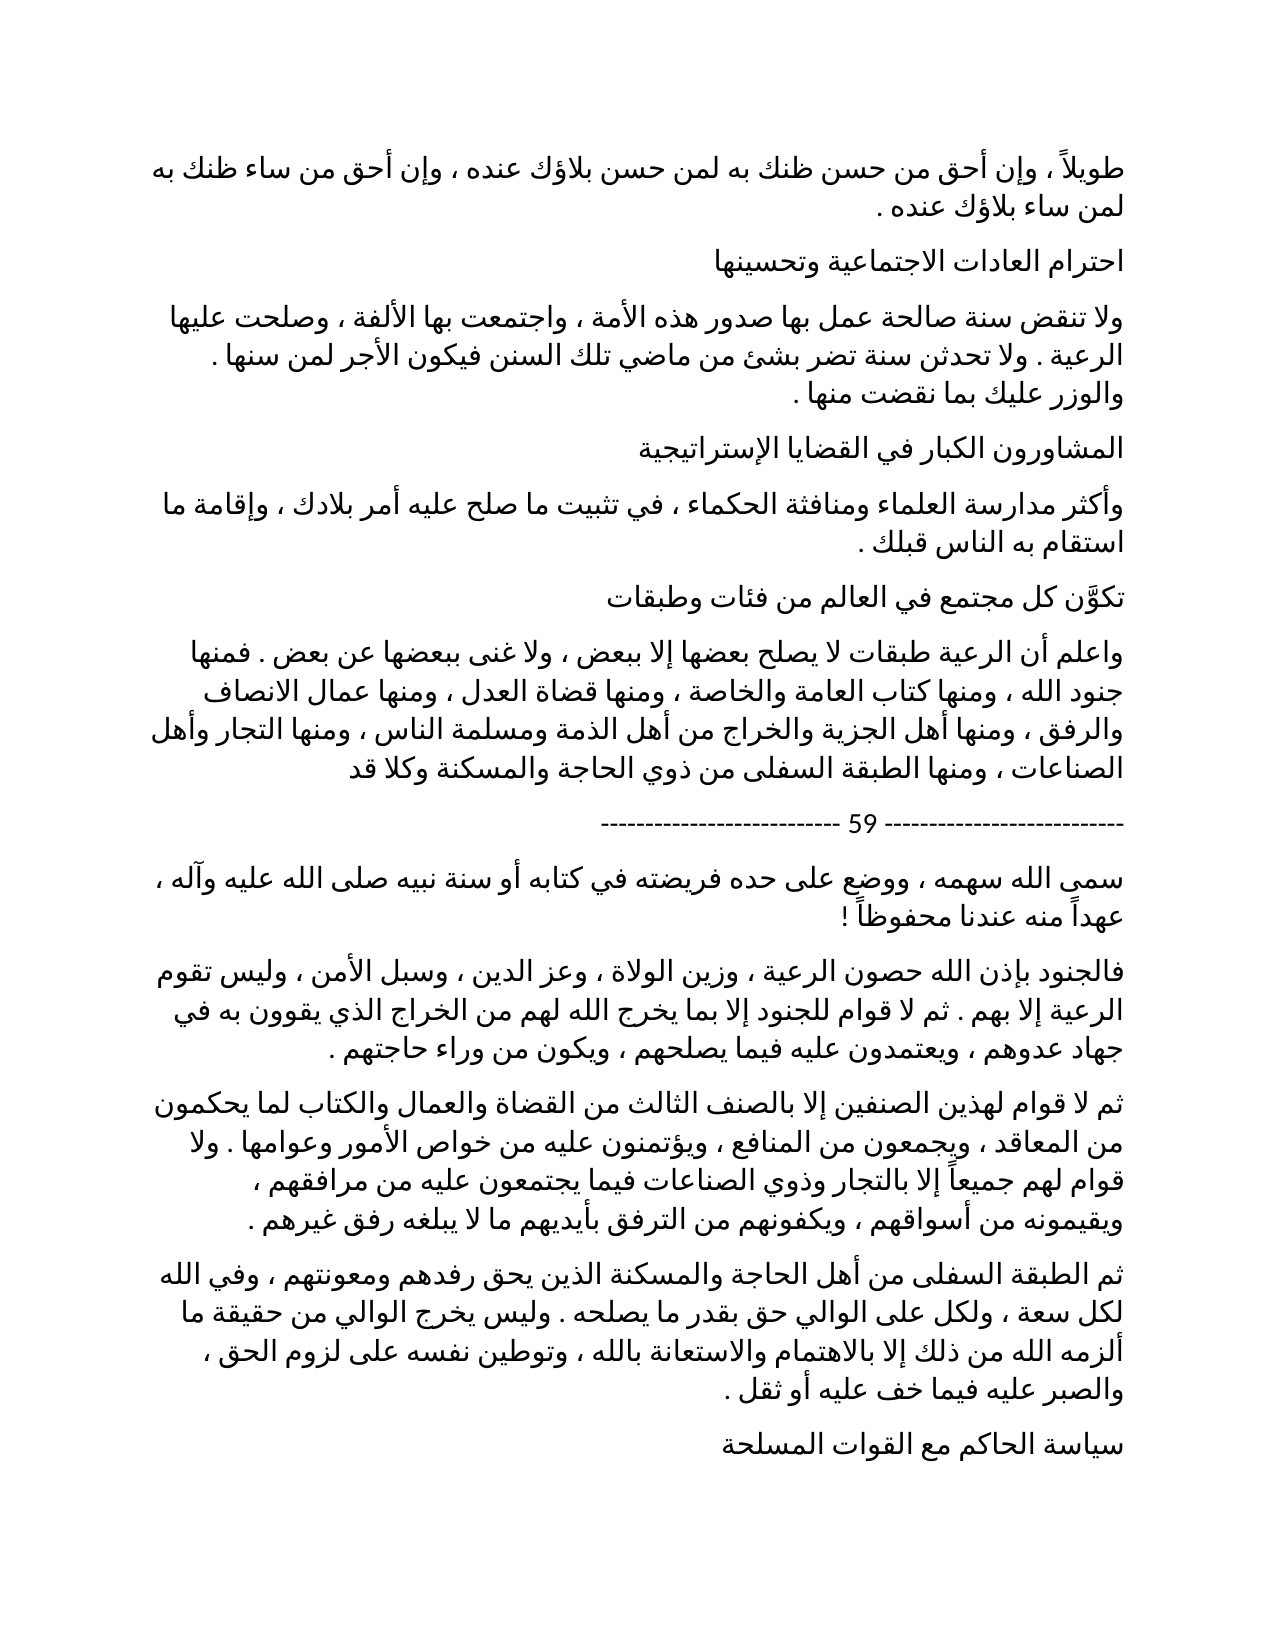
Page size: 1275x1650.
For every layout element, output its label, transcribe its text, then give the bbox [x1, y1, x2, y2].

text وأكثر مدارسة العلماء ومنافثة الحكماء ، في تثبيت ما صلح عليه أمر بلادك ، وإقامة ما استقام به الناس قبلك . [150, 486, 1125, 560]
text واعلم أن الرعية طبقات لا يصلح بعضها إلا ببعض ، ولا غنى ببعضها عن بعض . فمنها جنود الله ، ومنها كتاب العامة والخاصة ، ومنها قضاة العدل ، ومنها عمال الانصاف والرفق ، ومنها أهل الجزية والخراج من أهل الذمة ومسلمة الناس ، ومنها التجار وأهل الصناعات ، ومنها الطبقة السفلى من ذوي الحاجة والمسكنة وكلا قد [150, 634, 1125, 785]
text احترام العادات الاجتماعية وتحسينها [150, 243, 1125, 279]
text سمى الله سهمه ، ووضع على حده فريضته في كتابه أو سنة نبيه صلى الله عليه وآله ، عهداً منه عندنا محفوظاً ! [150, 860, 1125, 934]
text تكوَّن كل مجتمع في العالم من فئات وطبقات [150, 579, 1125, 615]
text المشاورون الكبار في القضايا الإستراتيجية [150, 431, 1125, 466]
text سياسة الحاكم مع القوات المسلحة [150, 1426, 1125, 1462]
text فالجنود بإذن الله حصون الرعية ، وزين الولاة ، وعز الدين ، وسبل الأمن ، وليس تقوم الرعية إلا بهم . ثم لا قوام للجنود إلا بما يخرج الله لهم من الخراج الذي يقوون به في جهاد عدوهم ، ويعتمدون عليه فيما يصلحهم ، ويكون من وراء حاجتهم . [150, 953, 1125, 1066]
text ثم الطبقة السفلى من أهل الحاجة والمسكنة الذين يحق رفدهم ومعونتهم ، وفي الله لكل سعة ، ولكل على الوالي حق بقدر ما يصلحه . وليس يخرج الوالي من حقيقة ما ألزمه الله من ذلك إلا بالاهتمام والاستعانة بالله ، وتوطين نفسه على لزوم الحق ، والصبر عليه فيما خف عليه أو ثقل . [150, 1256, 1125, 1407]
text ثم لا قوام لهذين الصنفين إلا بالصنف الثالث من القضاة والعمال والكتاب لما يحكمون من المعاقد ، ويجمعون من المنافع ، ويؤتمنون عليه من خواص الأمور وعوامها . ولا قوام لهم جميعاً إلا بالتجار وذوي الصناعات فيما يجتمعون عليه من مرافقهم ، ويقيمونه من أسواقهم ، ويكفونهم من الترفق بأيديهم ما لا يبلغه رفق غيرهم . [150, 1085, 1125, 1236]
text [150, 150, 1125, 224]
text ولا تنقض سنة صالحة عمل بها صدور هذه الأمة ، واجتمعت بها الألفة ، وصلحت عليها الرعية . ولا تحدثن سنة تضر بشئ من ماضي تلك السنن فيكون الأجر لمن سنها . والوزر عليك بما نقضت منها . [150, 299, 1125, 411]
text --------------------------- 59 --------------------------- [150, 805, 1125, 840]
